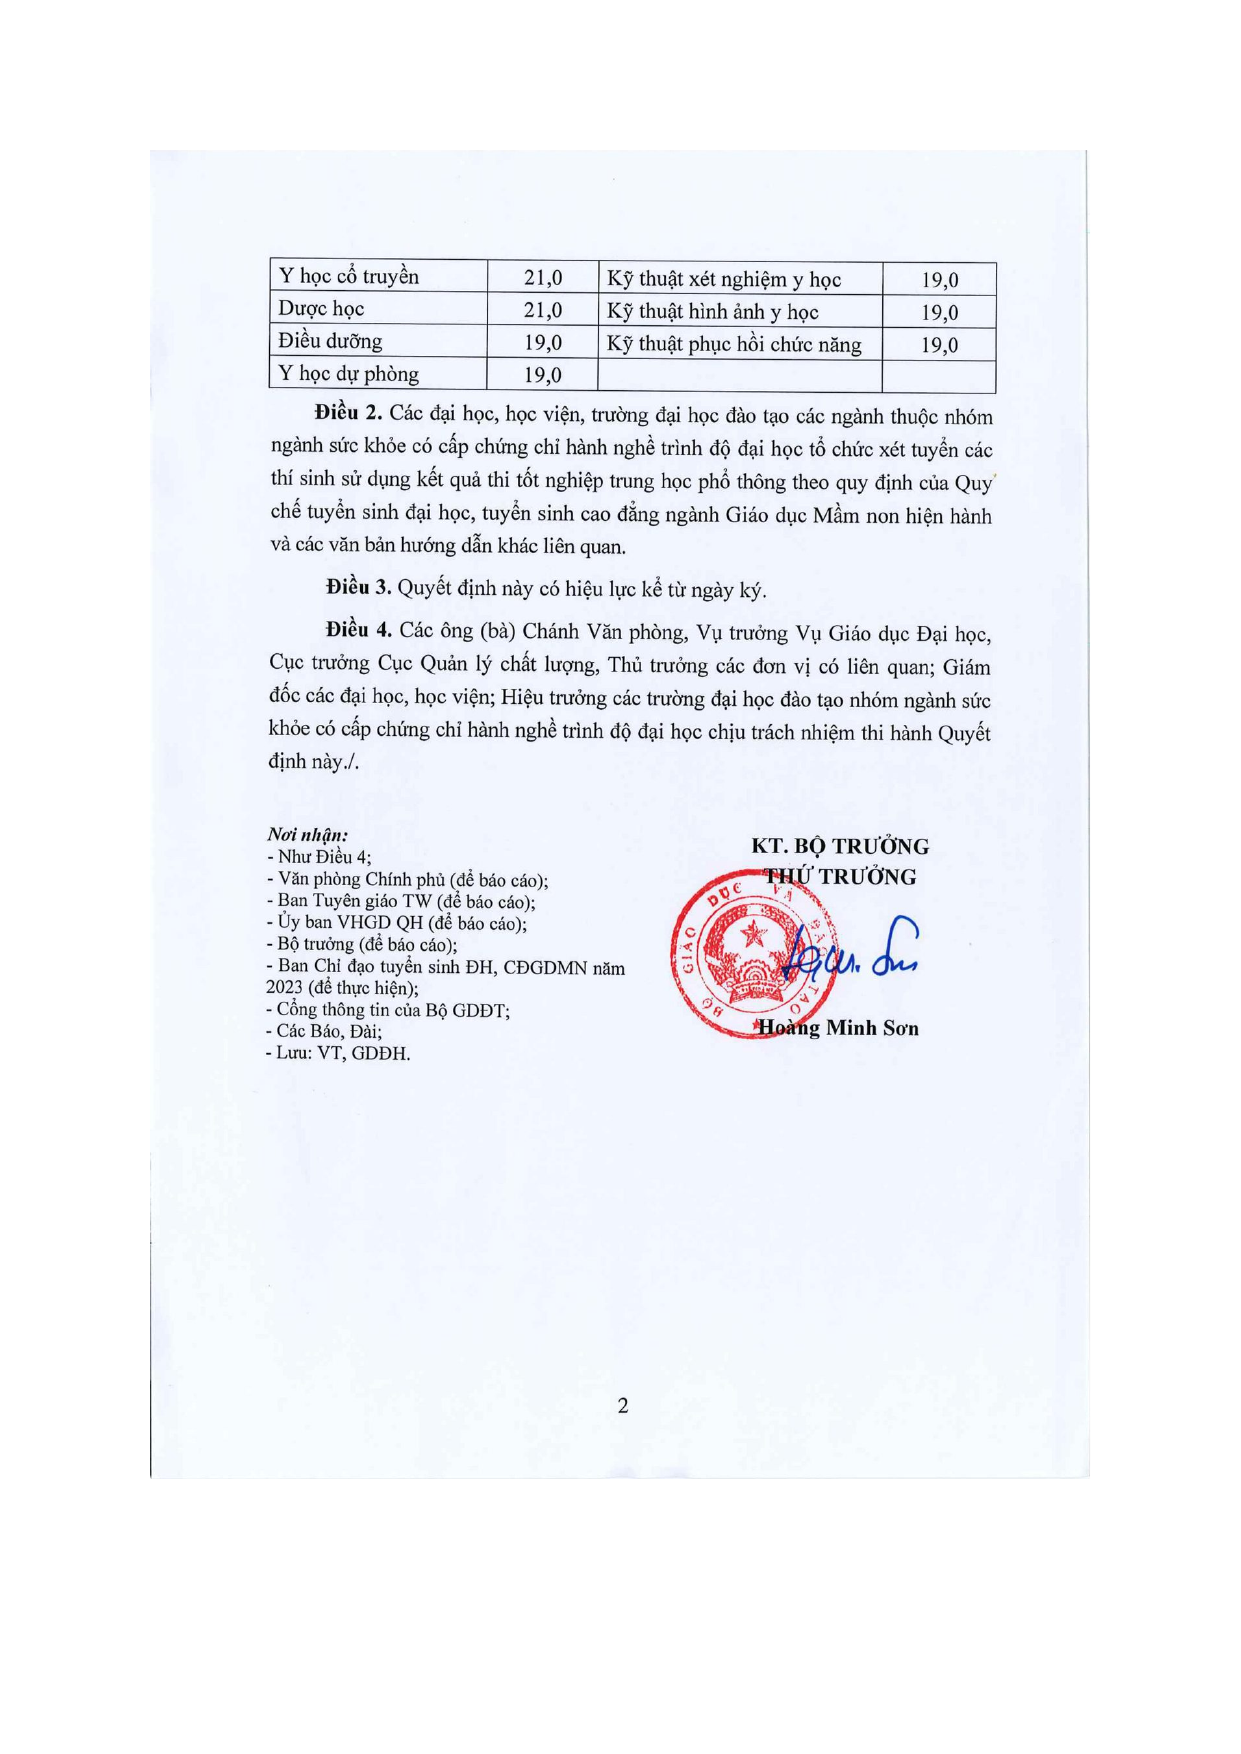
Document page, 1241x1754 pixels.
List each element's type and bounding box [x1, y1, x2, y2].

picture [150, 150, 1091, 1479]
